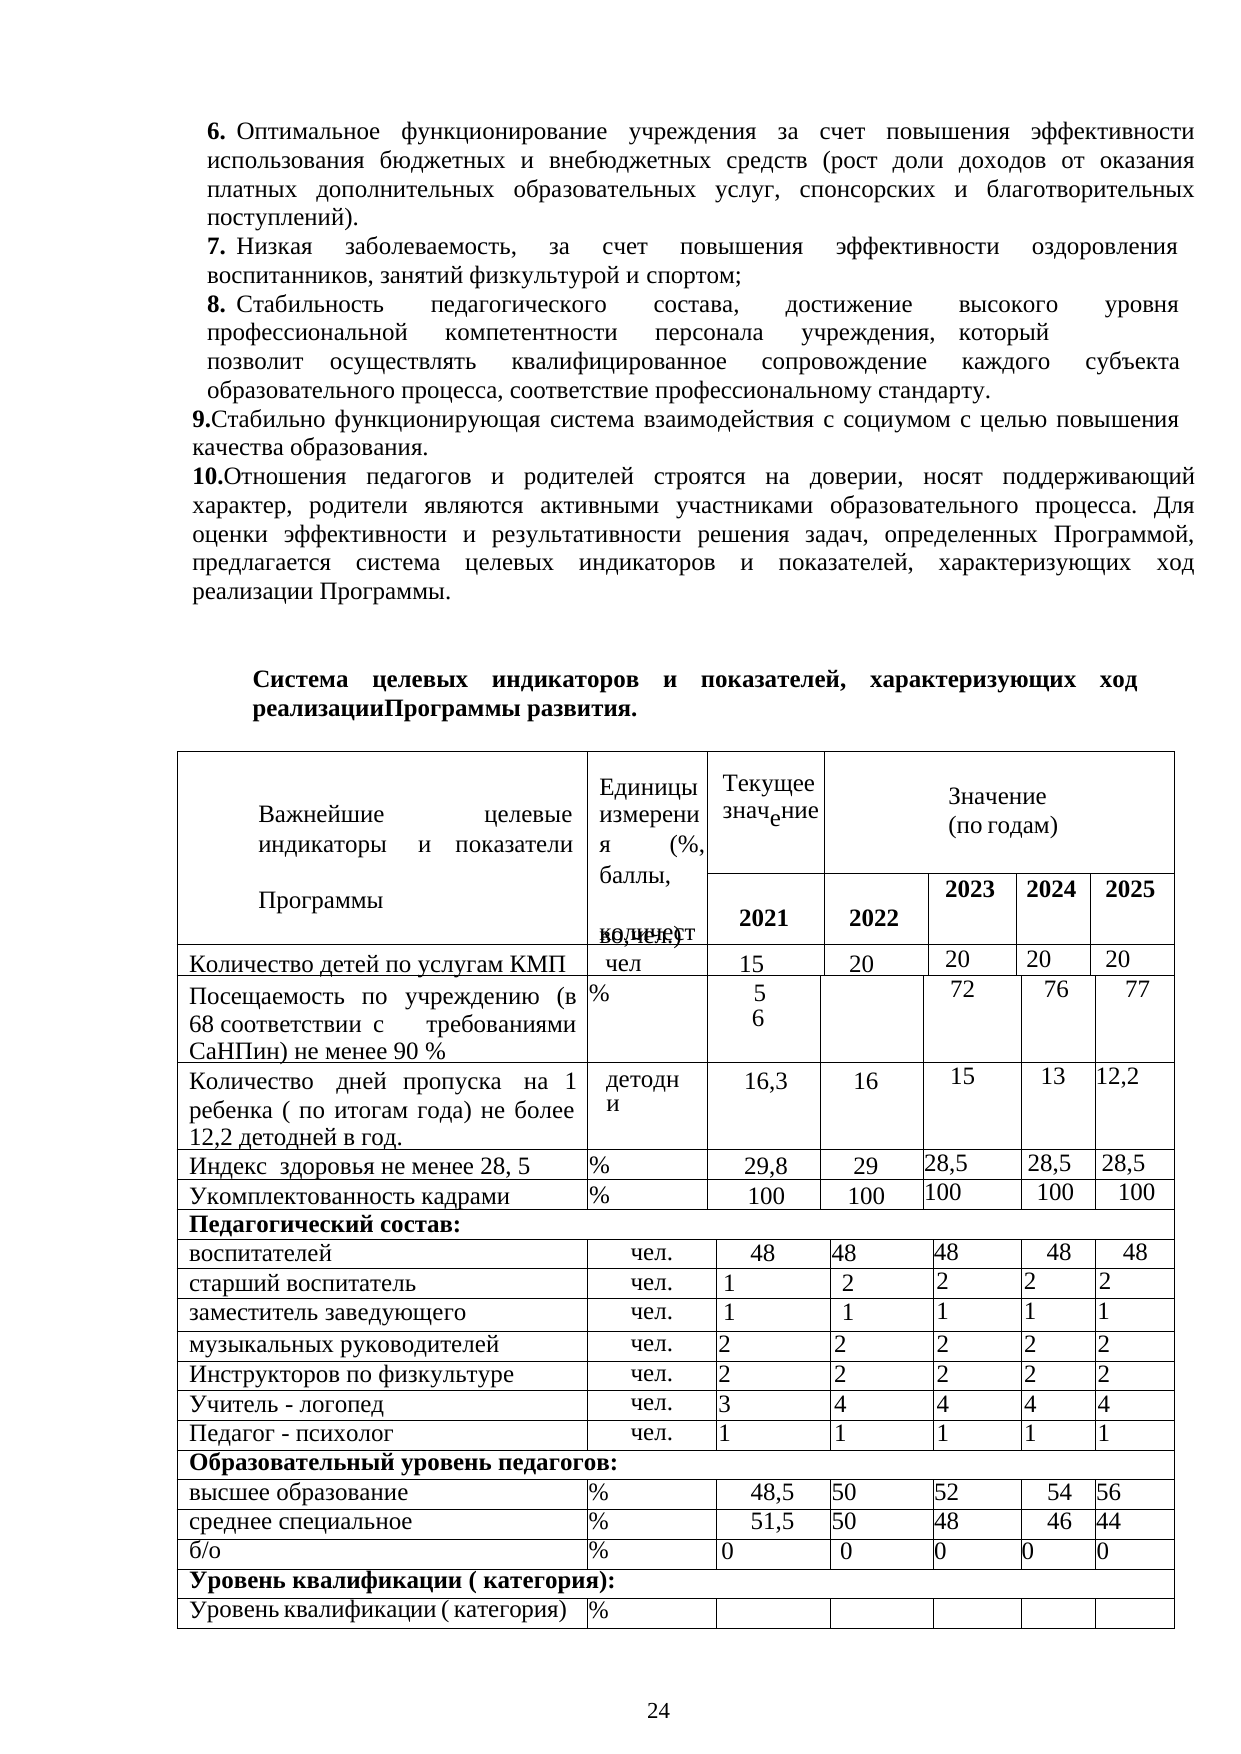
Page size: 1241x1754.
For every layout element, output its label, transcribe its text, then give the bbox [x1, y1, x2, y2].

text 6. Оптимальное функционирование учреждения за счет повышения эффективности использования бюджетных и внебюджетных средств (рост доли доходов от оказания платных дополнительных образовательных услуг, спонсорских и благотворительных поступлений). [207, 116, 1194, 231]
text музыкальных руководителей чел. 2 2 2 2 2 Инструкторов по физкультуре чел. 2 2 2 2 2 Учитель - логопед чел. 3 4 4 4 4 Педагог - психолог чел. 1 1 1 1 1 Образовательный уровень педагогов: [189, 1328, 1112, 1476]
text 20 20 20 72 76 77 [945, 944, 1151, 1003]
text 9.Стабильно функционирующая система взаимодействия с социумом с целью повышения качества образования. [192, 404, 1184, 461]
text 24 [647, 1697, 1195, 1724]
text 10.Отношения педагогов и родителей строятся на доверии, носят поддерживающий характер, родители являются активными участниками образовательного процесса. Для оценки эффективности и результативности решения задач, определенных Программой, предлагается система целевых индикаторов и показателей, характеризующих ход реализации Программы. [192, 461, 1195, 605]
text 12,2 детодней в год. [189, 1124, 901, 1151]
text Педагогический состав: [189, 1210, 901, 1238]
text 7. Низкая заболеваемость, за счет повышения эффективности оздоровления воспитанников, занятий физкультурой и спортом; [207, 231, 1184, 289]
text Единицы Текущее Важнейшие целевые измерени значение индикаторы и показатели я (%, [258, 768, 824, 858]
text СаНПин) не менее 90 % [189, 1038, 901, 1065]
text 15 13 12,2 [950, 1061, 1195, 1090]
text Уровеньквалификации(категория) % [189, 1594, 1195, 1624]
text Количество детей по услугам КМП чел 15 20 Посещаемость по учреждению (в % 5 68 соответствии с требованиями [189, 949, 884, 1038]
text Значение (погодам) [948, 781, 1064, 839]
text воспитателей чел. 48 48 старший воспитатель чел. 1 2 заместитель заведующего чел. 1 1 [189, 1238, 862, 1326]
text 48 48 48 2 2 2 [933, 1237, 1154, 1295]
text Индекс здоровья не менее 28, 5 % 29,8 29 Укомплектованность кадрами % 100 100 [189, 1151, 890, 1209]
text высшее образование % 48,5 50 52 54 56 среднее специальное % 51,5 50 48 46 44 б/о % 0 0 0 0 0 Уровень квалификации ( категория): [189, 1477, 1127, 1593]
text Количество дней пропуска на 1 детодн 16,3 16 ребенка ( по итогам года) не более [189, 1065, 884, 1124]
text 28,5 28,5 28,5 100 100 100 [924, 1148, 1157, 1206]
text 2023 2024 2025 [945, 874, 1195, 902]
text 8. Стабильность педагогического состава, достижение высокого уровня профессиональной компетентности персонала учреждения, который позволит осуществлять квалифицированное сопровождение каждого субъекта образовательного процесса, соответствие профессиональному стандарту. [207, 289, 1180, 404]
text Система целевых индикаторов и показателей, характеризующих ход реализацииПрограммы развития. [252, 664, 1144, 721]
text 1 1 1 [936, 1296, 1195, 1325]
text Программы количест 2021 2022 во,чел.) [258, 860, 905, 949]
